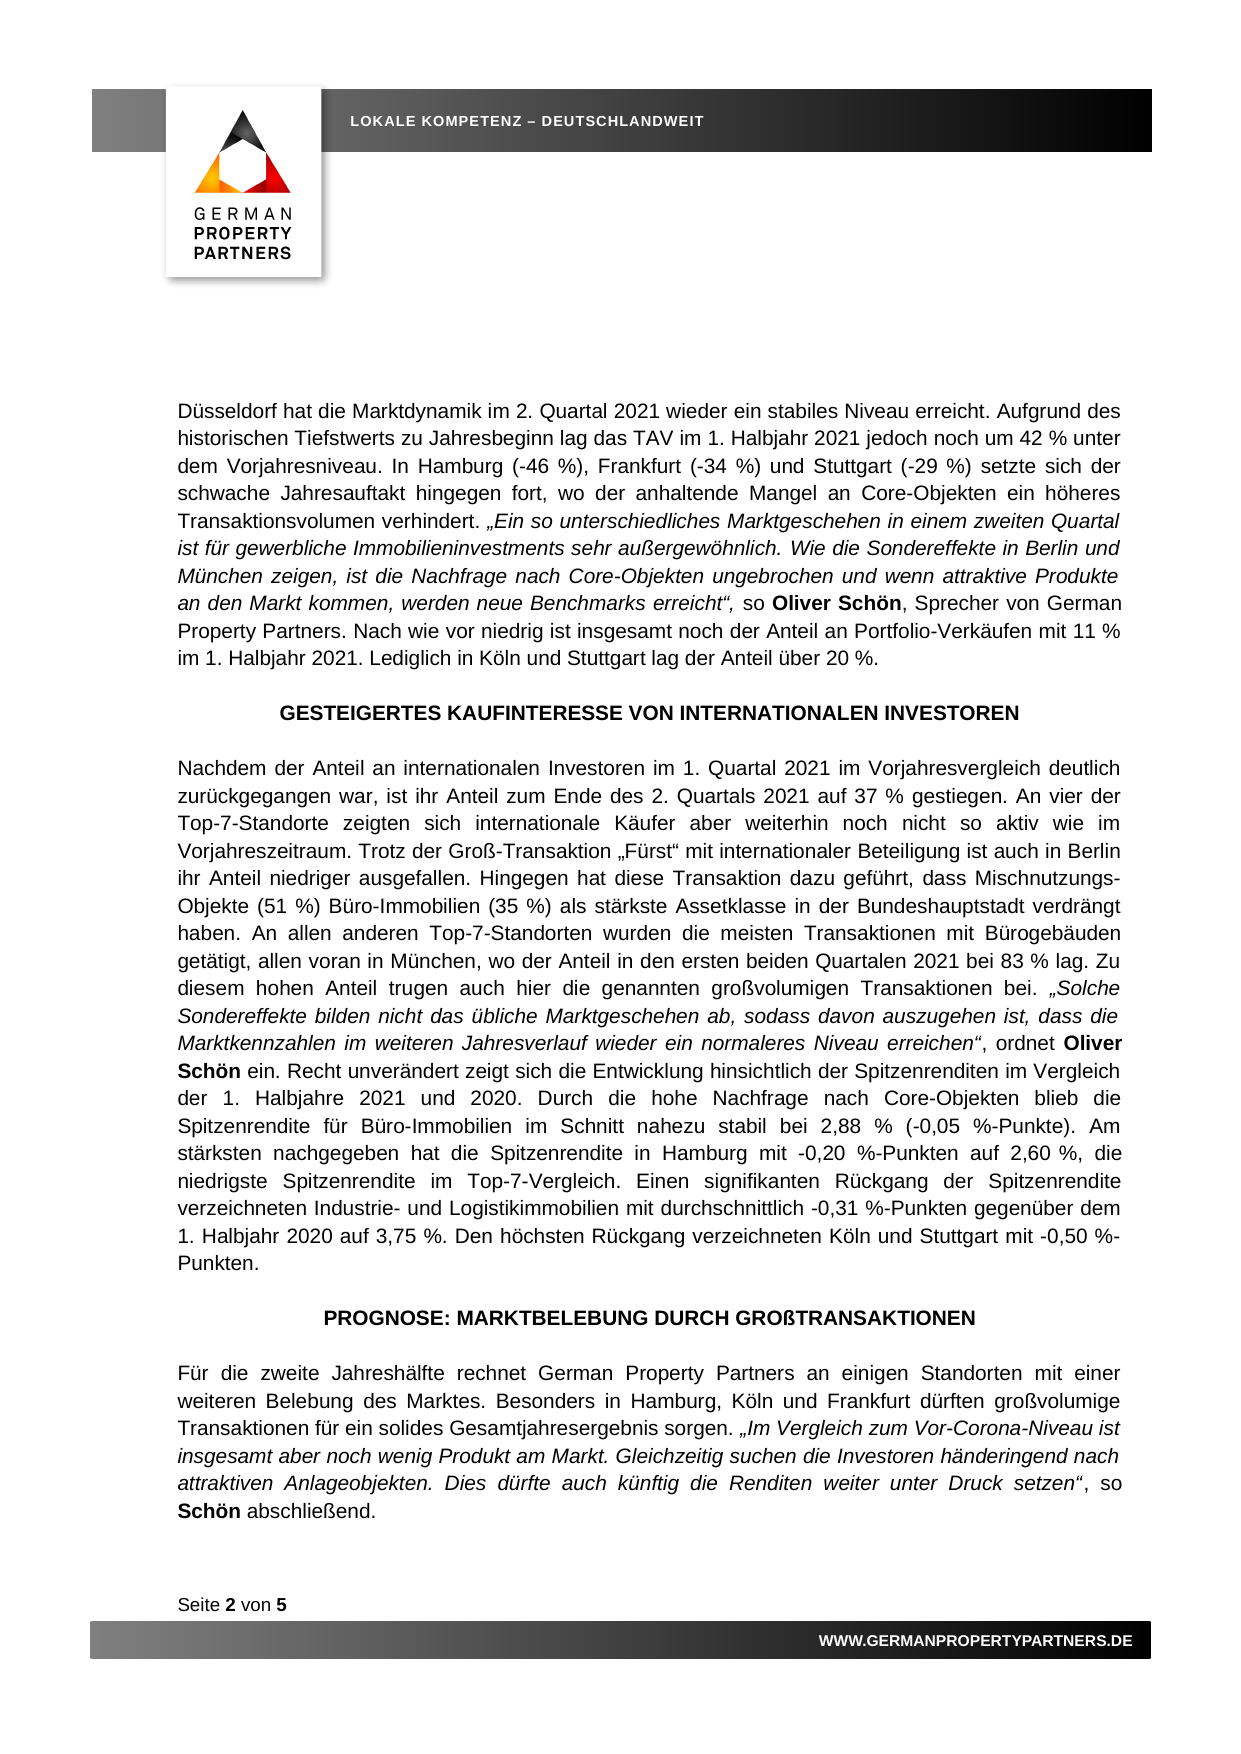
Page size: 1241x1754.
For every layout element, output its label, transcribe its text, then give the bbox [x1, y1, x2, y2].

picture [193, 110, 294, 264]
text Nachdem der Anteil an internationalen Investoren im 1. Quartal 2021 im Vorjahresvergleich deutlich zurückgegangen war, ist ihr Anteil zum Ende des 2. Quartals 2021 auf 37 % gestiegen. An vier der Top-7-Standorte zeigten sich internationale Käufer aber weiterhin noch nicht so aktiv wie im Vorjahreszeitraum. Trotz der Groß-Transaktion „Fürst“ mit internationaler Beteiligung ist auch in Berlin ihr Anteil niedriger ausgefallen. Hingegen hat diese Transaktion dazu geführt, dass Mischnutzungs-Objekte (51 %) Büro-Immobilien (35 %) als stärkste Assetklasse in der Bundeshauptstadt verdrängt haben. An allen anderen Top-7-Standorten wurden die meisten Transaktionen mit Bürogebäuden getätigt, allen voran in München, wo der Anteil in den ersten beiden Quartalen 2021 bei 83 % lag. Zu diesem hohen Anteil trugen auch hier die genannten großvolumigen Transaktionen bei. „Solche Sondereffekte bilden nicht das übliche Marktgeschehen ab, sodass davon auszugehen ist, dass die Marktkennzahlen im weiteren Jahresverlauf wieder ein normaleres Niveau erreichen“, ordnet Oliver Schön ein. Recht unverändert zeigt sich die Entwicklung hinsichtlich der Spitzenrenditen im Vergleich der 1. Halbjahre 2021 und 2020. Durch die hohe Nachfrage nach Core-Objekten blieb die Spitzenrendite für Büro-Immobilien im Schnitt nahezu stabil bei 2,88 % (-0,05 %-Punkte). Am stärksten nachgegeben hat die Spitzenrendite in Hamburg mit -0,20 %-Punkten auf 2,60 %, die niedrigste Spitzenrendite im Top-7-Vergleich. Einen signifikanten Rückgang der Spitzenrendite verzeichneten Industrie- und Logistikimmobilien mit durchschnittlich -0,31 %-Punkten gegenüber dem 1. Halbjahr 2020 auf 3,75 %. Den höchsten Rückgang verzeichneten Köln und Stuttgart mit -0,50 %-Punkten. [177, 756, 1122, 1275]
text PROGNOSE: MARKTBELEBUNG DURCH GROßTRANSAKTIONEN [177, 1306, 1122, 1330]
text Gesteigertes kaufinteresse von internationalen investoren [177, 701, 1122, 725]
text Für die zweite Jahreshälfte rechnet German Property Partners an einigen Standorten mit einer weiteren Belebung des Marktes. Besonders in Hamburg, Köln und Frankfurt dürften großvolumige Transaktionen für ein solides Gesamtjahresergebnis sorgen. „Im Vergleich zum Vor-Corona-Niveau ist insgesamt aber noch wenig Produkt am Markt. Gleichzeitig suchen die Investoren händeringend nach attraktiven Anlageobjekten. Dies dürfte auch künftig die Renditen weiter unter Druck setzen“, so Schön abschließend. [177, 1361, 1122, 1523]
